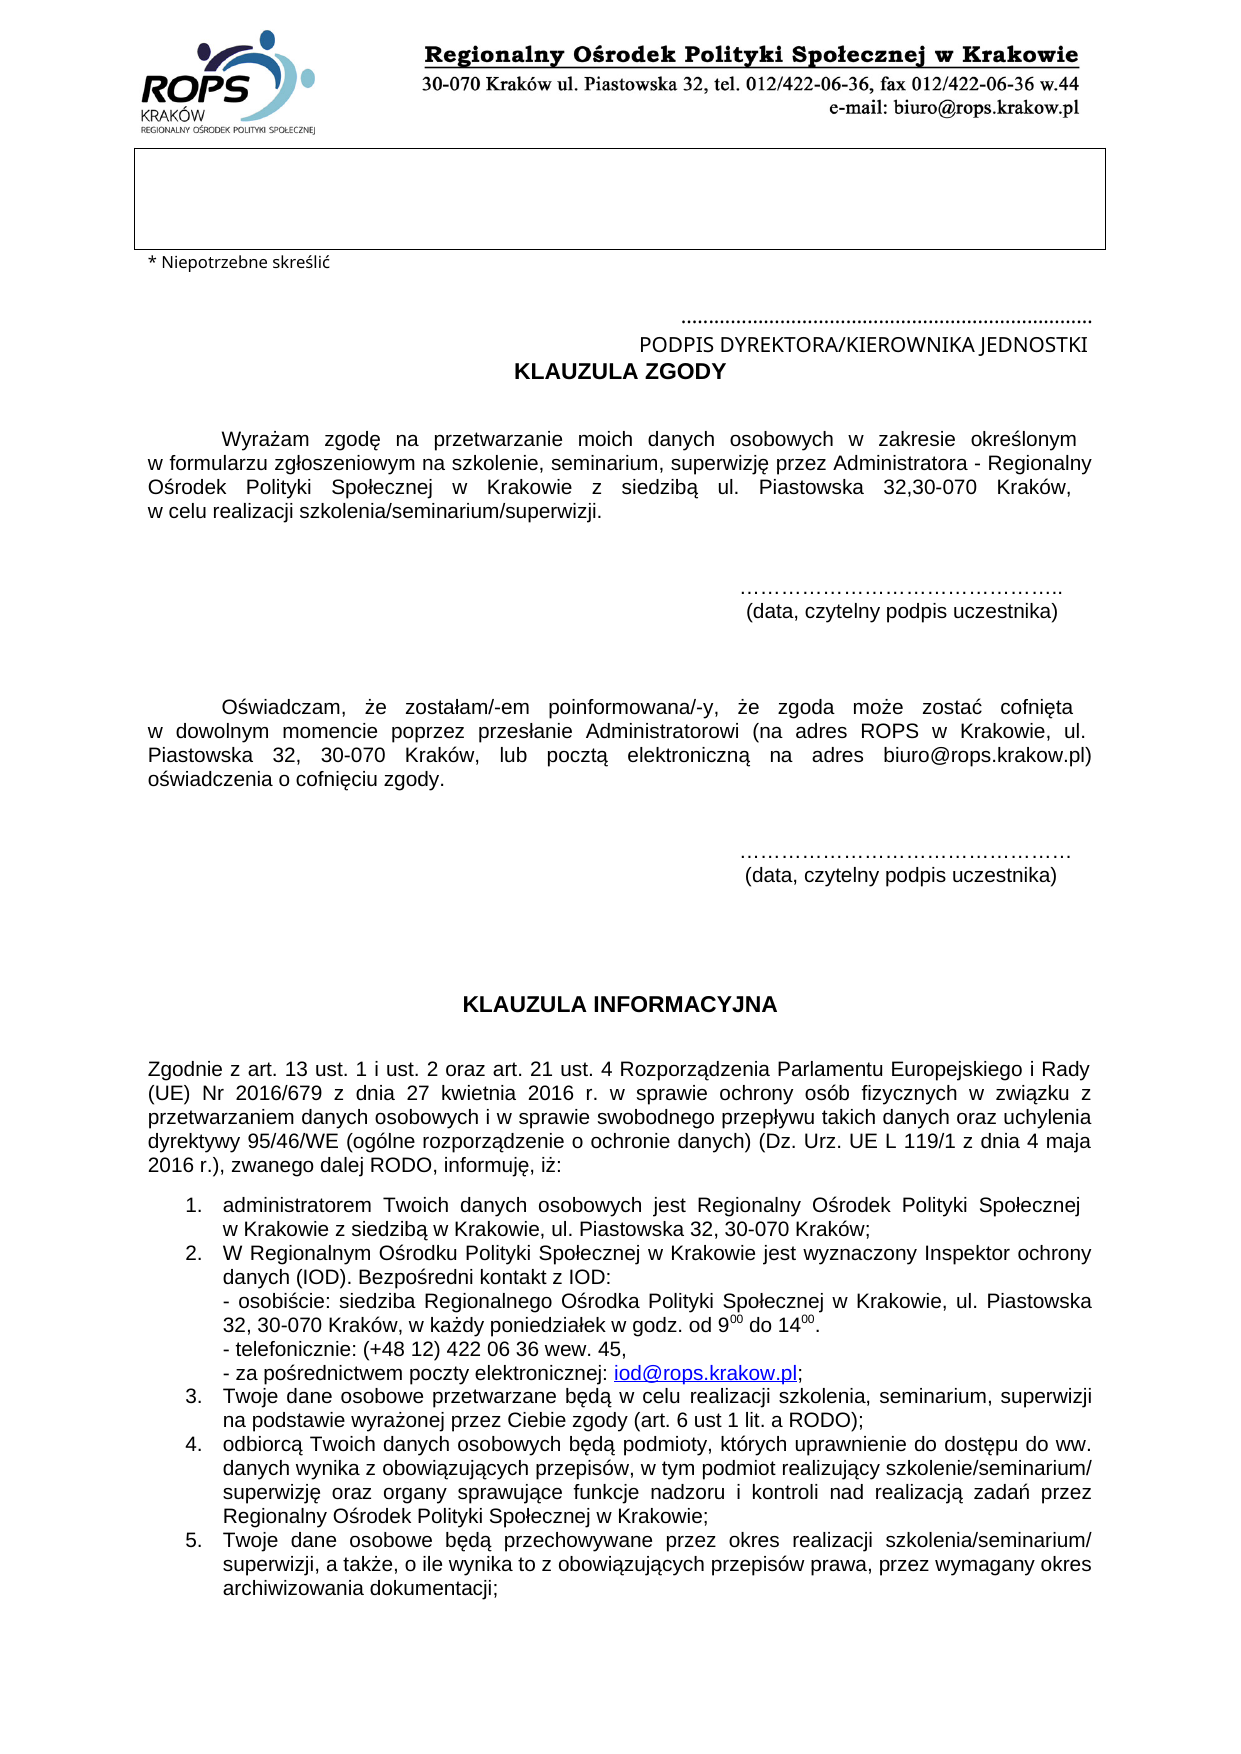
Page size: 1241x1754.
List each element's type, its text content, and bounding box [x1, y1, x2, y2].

text * Niepotrzebne skreślić [148, 250, 1093, 273]
text (data, czytelny podpis uczestnika) [148, 599, 1093, 623]
text KLAUZULA INFORMACYJNA [148, 991, 1093, 1018]
list Twoje dane osobowe przetwarzane będą w celu realizacji szkolenia, seminarium, superwizji na podstawie wyrażonej przez Ciebie zgody (art. 6 ust 1 lit. a RODO); [185, 1384, 1093, 1432]
list - osobiście: siedziba Regionalnego Ośrodka Polityki Społecznej w Krakowie, ul. Piastowska 32, 30-070 Kraków, w każdy poniedziałek w godz. od 900 do 1400. [223, 1288, 1093, 1336]
text ..….…………………………………………………………… [148, 301, 1093, 330]
list - za pośrednictwem poczty elektronicznej: iod@rops.krakow.pl; [223, 1360, 1093, 1384]
text (data, czytelny podpis uczestnika) [148, 863, 1093, 887]
list odbiorcą Twoich danych osobowych będą podmioty, których uprawnienie do dostępu do ww. danych wynika z obowiązujących przepisów, w tym podmiot realizujący szkolenie/seminarium/ superwizję oraz organy sprawujące funkcje nadzoru i kontroli nad realizacją zadań przez Regionalny Ośrodek Polityki Społecznej w Krakowie; [185, 1432, 1093, 1528]
list W Regionalnym Ośrodku Polityki Społecznej w Krakowie jest wyznaczony Inspektor ochrony danych (IOD). Bezpośredni kontakt z IOD: [185, 1241, 1093, 1288]
list administratorem Twoich danych osobowych jest Regionalny Ośrodek Polityki Społecznej w Krakowie z siedzibą w Krakowie, ul. Piastowska 32, 30-070 Kraków; [185, 1193, 1093, 1241]
list - telefonicznie: (+48 12) 422 06 36 wew. 45, [223, 1336, 1093, 1360]
text ……………………………………….. [148, 575, 1093, 599]
text ………………………………………… [148, 839, 1093, 863]
text Wyrażam zgodę na przetwarzanie moich danych osobowych w zakresie określonym w formularzu zgłoszeniowym na szkolenie, seminarium, superwizję przez Administratora - Regionalny Ośrodek Polityki Społecznej w Krakowie z siedzibą ul. Piastowska 32,30-070 Kraków, w celu realizacji szkolenia/seminarium/superwizji. [148, 427, 1093, 522]
text Zgodnie z art. 13 ust. 1 i ust. 2 oraz art. 21 ust. 4 Rozporządzenia Parlamentu Europejskiego i Rady (UE) Nr 2016/679 z dnia 27 kwietnia 2016 r. w sprawie ochrony osób fizycznych w związku z przetwarzaniem danych osobowych i w sprawie swobodnego przepływu takich danych oraz uchylenia dyrektywy 95/46/WE (ogólne rozporządzenie o ochronie danych) (Dz. Urz. UE L 119/1 z dnia 4 maja 2016 r.), zwanego dalej RODO, informuję, iż: [148, 1057, 1093, 1177]
table_header [135, 149, 1105, 249]
text PODPIS DYREKTORA/KIEROWNIKA JEDNOSTKI [148, 330, 1093, 358]
text Oświadczam, że zostałam/-em poinformowana/-y, że zgoda może zostać cofnięta w dowolnym momencie poprzez przesłanie Administratorowi (na adres ROPS w Krakowie, ul. Piastowska 32, 30-070 Kraków, lub pocztą elektroniczną na adres biuro@rops.krakow.pl) oświadczenia o cofnięciu zgody. [148, 695, 1093, 791]
list Twoje dane osobowe będą przechowywane przez okres realizacji szkolenia/seminarium/ superwizji, a także, o ile wynika to z obowiązujących przepisów prawa, przez wymagany okres archiwizowania dokumentacji; [185, 1528, 1093, 1600]
text KLAUZULA ZGODY [148, 358, 1093, 385]
